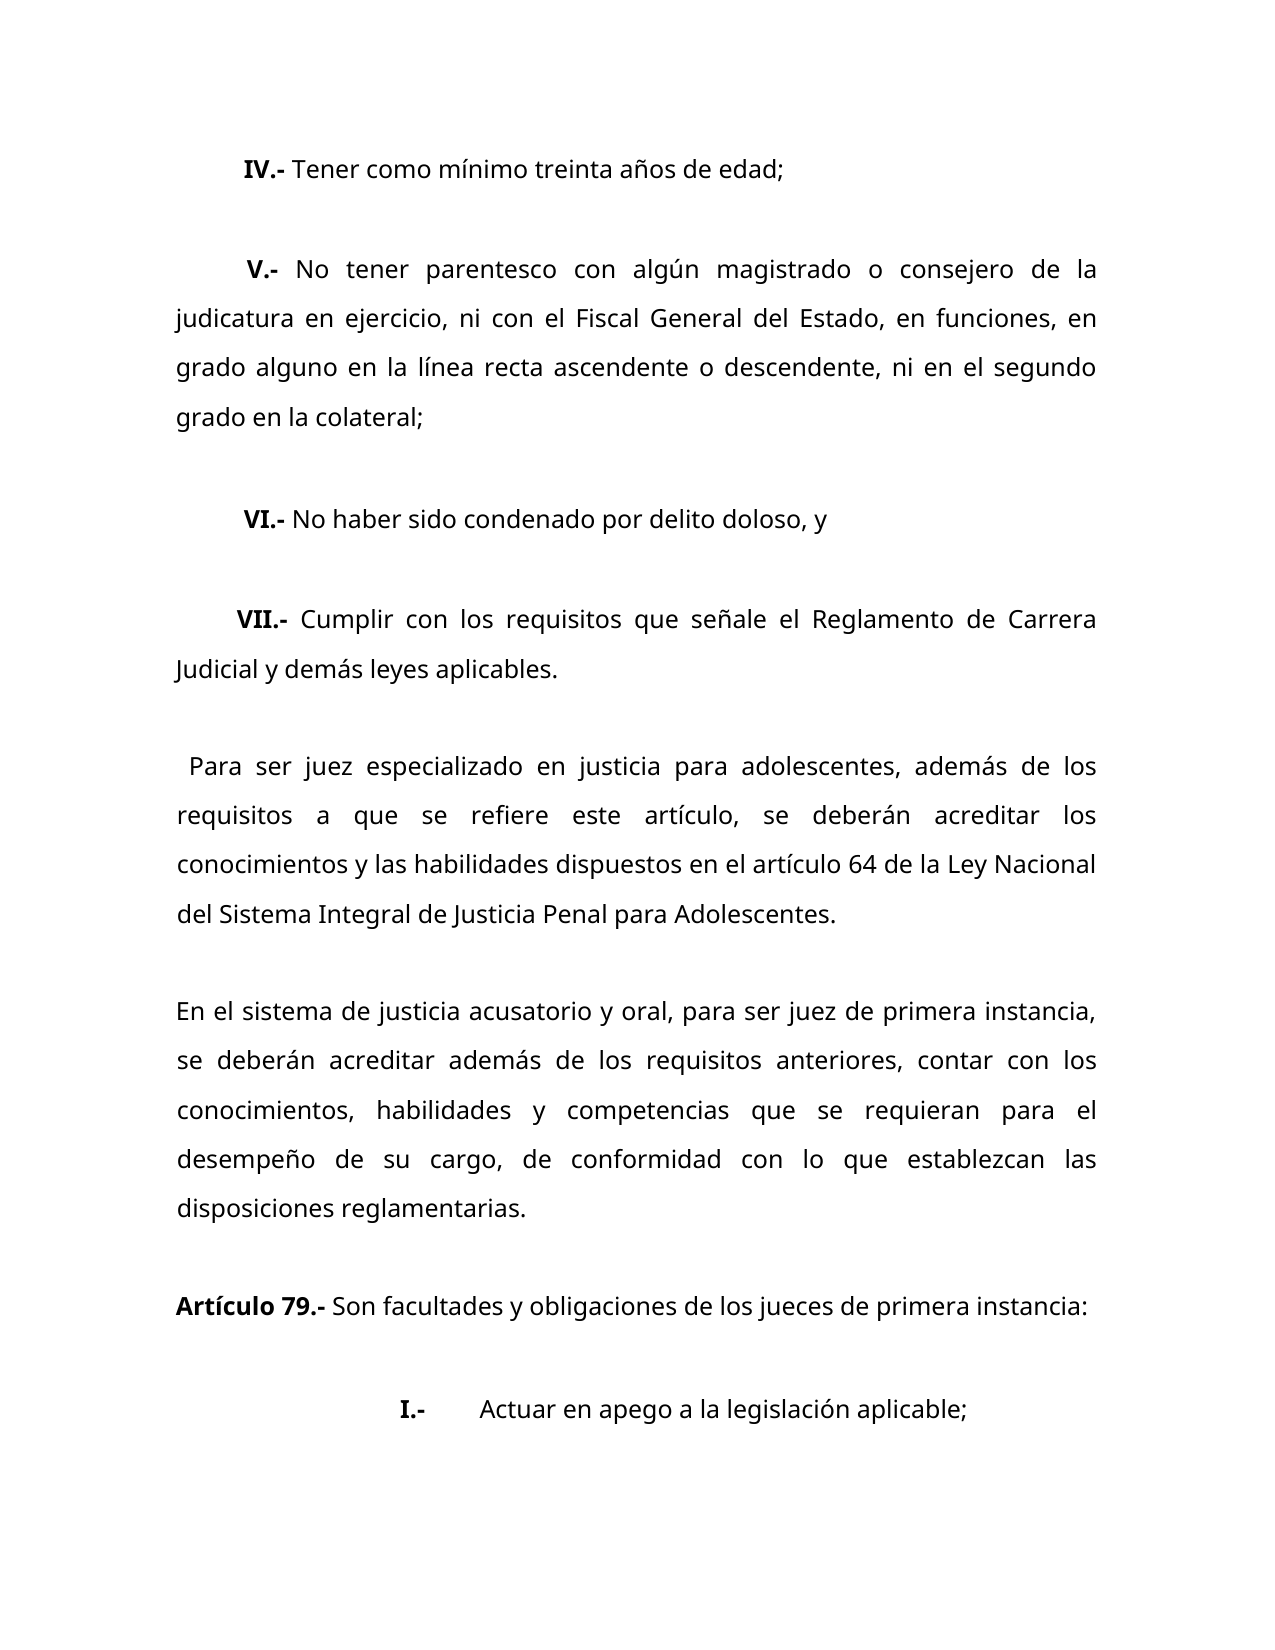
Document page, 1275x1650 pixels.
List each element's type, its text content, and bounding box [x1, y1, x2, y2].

text Para ser juez especializado en justicia para adolescentes, además de los requisitos a que se refiere este artículo, se deberán acreditar los conocimientos y las habilidades dispuestos en el artículo 64 de la Ley Nacional del Sistema Integral de Justicia Penal para Adolescentes. [176, 748, 1098, 931]
text Artículo 79.- Son facultades y obligaciones de los jueces de primera instancia: [176, 1289, 1098, 1323]
text IV.- Tener como mínimo treinta años de edad; [243, 151, 1098, 186]
text V.- No tener parentesco con algún magistrado o consejero de la judicatura en ejercicio, ni con el Fiscal General del Estado, en funciones, en grado alguno en la línea recta ascendente o descendente, ni en el segundo grado en la colateral; [176, 251, 1098, 433]
text En el sistema de justicia acusatorio y oral, para ser juez de primera instancia, se deberán acreditar además de los requisitos anteriores, contar con los conocimientos, habilidades y competencias que se requieran para el desempeño de su cargo, de conformidad con lo que establezcan las disposiciones reglamentarias. [176, 993, 1098, 1225]
text VI.- No haber sido condenado por delito doloso, y [243, 502, 1098, 536]
text I.- Actuar en apego a la legislación aplicable; [177, 1392, 1106, 1426]
text VII.- Cumplir con los requisitos que señale el Reglamento de Carrera Judicial y demás leyes aplicables. [176, 602, 1098, 686]
